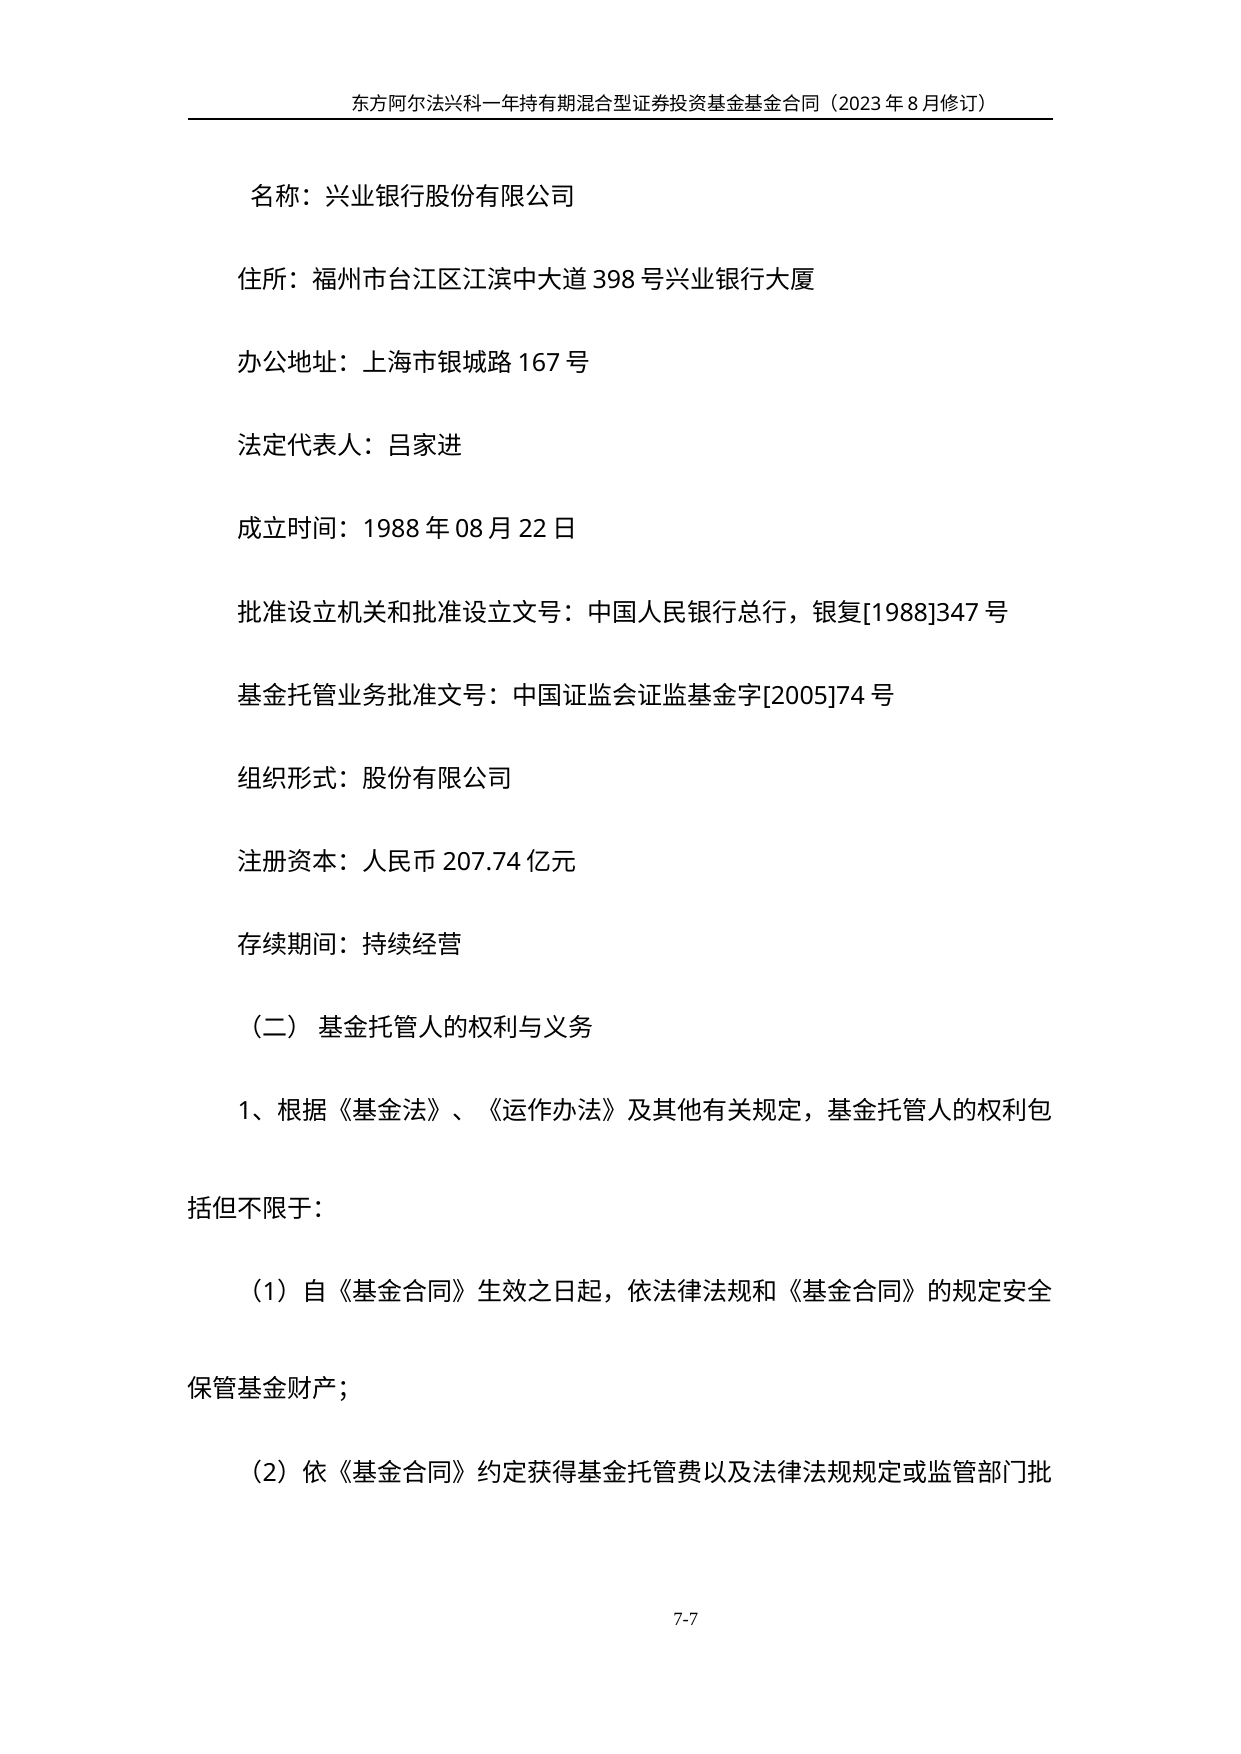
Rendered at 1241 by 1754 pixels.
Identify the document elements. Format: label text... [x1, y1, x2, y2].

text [187, 1438, 1053, 1503]
text 基金托管业务批准文号：中国证监会证监基金字[2005]74号 [187, 661, 1053, 726]
text 组织形式：股份有限公司 [187, 744, 1053, 809]
text 办公地址：上海市银城路167号 [187, 328, 1053, 393]
text 成立时间：1988年08月22日 [187, 494, 1053, 559]
text （二） 基金托管人的权利与义务 [187, 993, 1053, 1058]
text 批准设立机关和批准设立文号：中国人民银行总行，银复[1988]347号 [187, 578, 1053, 643]
text 1、根据《基金法》、《运作办法》及其他有关规定，基金托管人的权利包括但不限于： [187, 1076, 1053, 1239]
text 名称：兴业银行股份有限公司 [187, 162, 1053, 227]
text （1）自《基金合同》生效之日起，依法律法规和《基金合同》的规定安全保管基金财产； [187, 1257, 1053, 1419]
text 住所：福州市台江区江滨中大道398号兴业银行大厦 [187, 245, 1053, 310]
text 法定代表人：吕家进 [187, 411, 1053, 476]
text 注册资本：人民币207.74亿元 [187, 827, 1053, 892]
text 存续期间：持续经营 [187, 910, 1053, 975]
